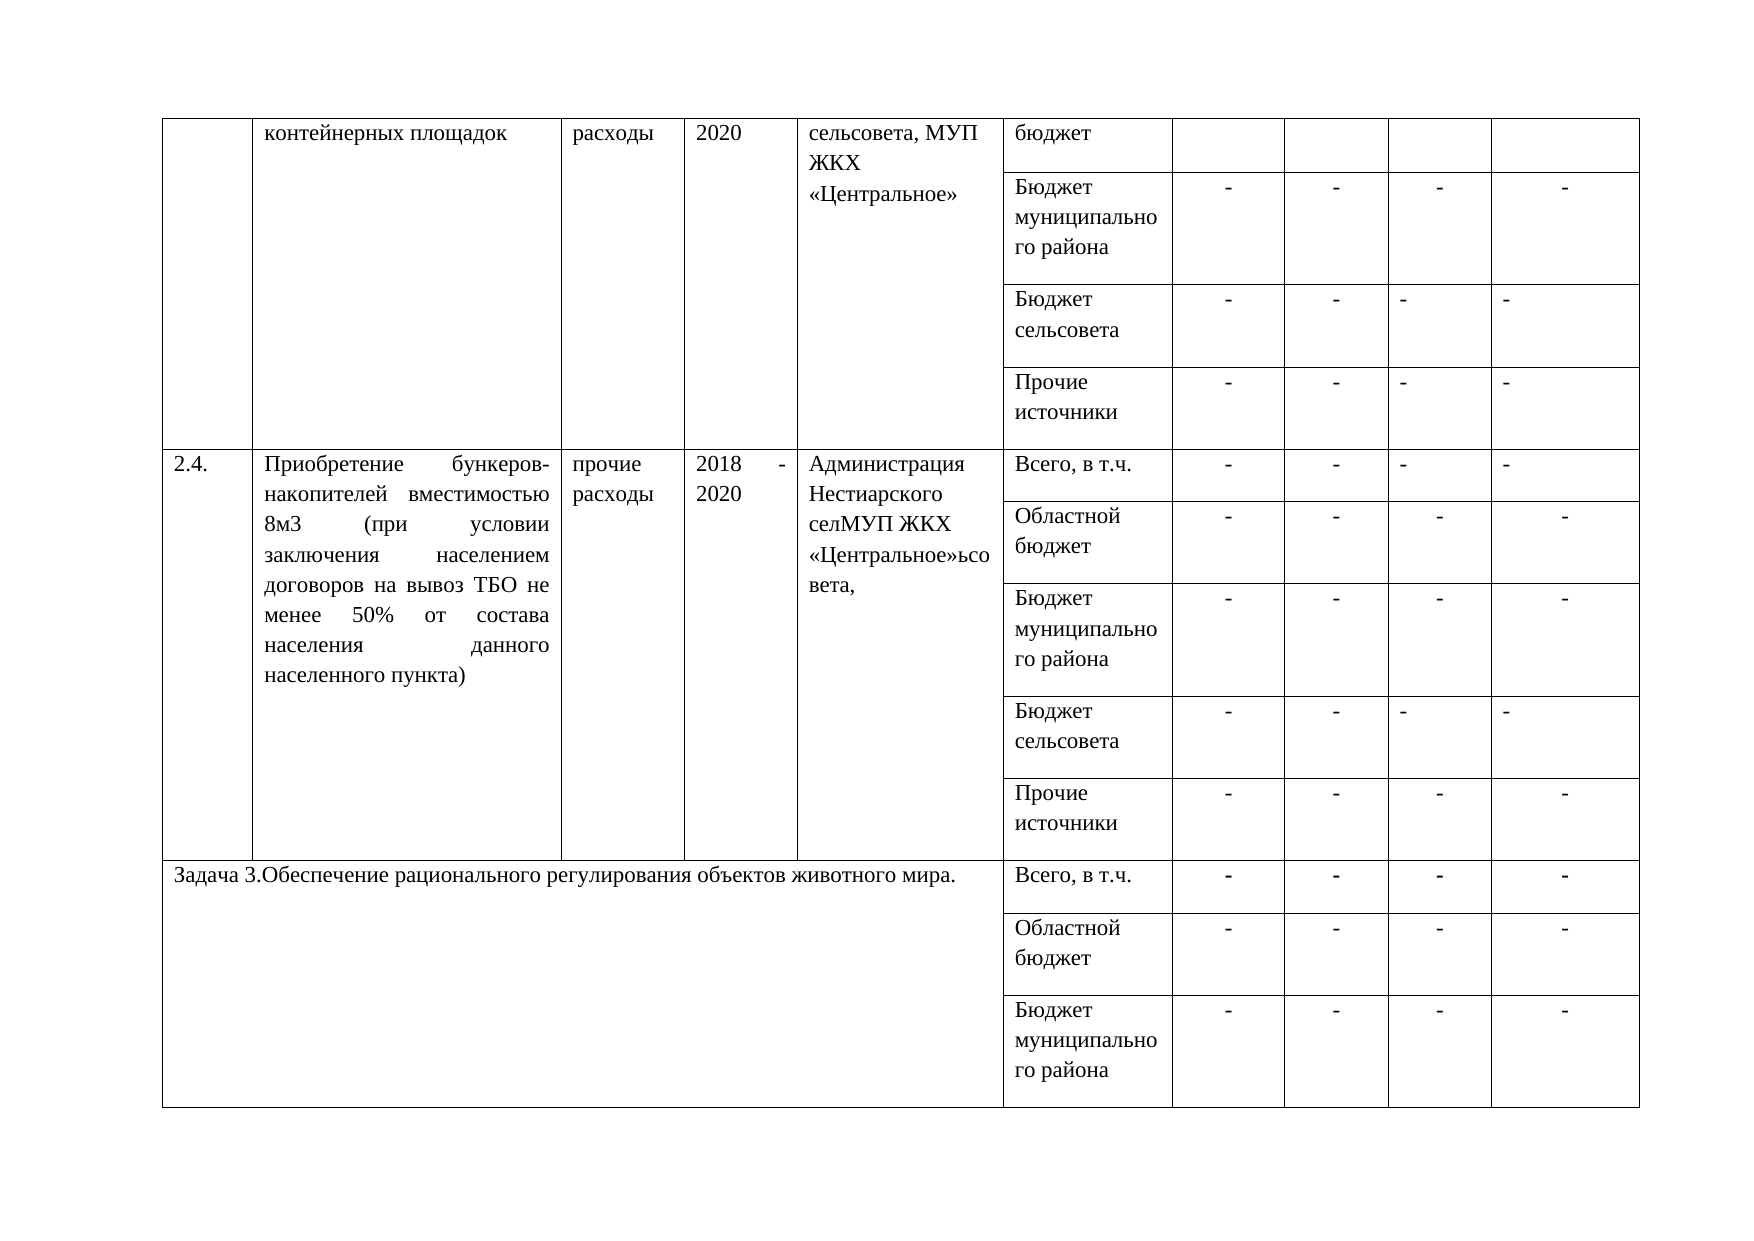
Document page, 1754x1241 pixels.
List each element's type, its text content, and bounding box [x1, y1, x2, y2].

table_cell - [1173, 368, 1284, 449]
table_cell - [1285, 914, 1388, 995]
table_cell - [1389, 173, 1491, 284]
table_cell - [1492, 861, 1639, 912]
table_cell - [1389, 502, 1491, 583]
table_cell Бюджет сельсовета [1004, 697, 1172, 778]
table_cell Областной бюджет [1004, 502, 1172, 583]
table_cell - [1173, 584, 1284, 696]
table_cell - [1492, 119, 1639, 172]
table_cell Администрация Нестиарского селМУП ЖКХ «Центральное»ьсовета, [798, 450, 1003, 860]
table_cell - [1285, 502, 1388, 583]
table_cell - [1492, 173, 1639, 284]
table_cell - [1285, 173, 1388, 284]
table_cell - [1389, 697, 1491, 778]
table_cell - [1173, 450, 1284, 501]
table_cell - [1492, 996, 1639, 1107]
table_cell Областной бюджет [1004, 119, 1172, 172]
table_cell - [1173, 173, 1284, 284]
table_cell - [1285, 861, 1388, 912]
table_cell - [1389, 450, 1491, 501]
table_cell - [1492, 285, 1639, 367]
table_cell Бюджет сельсовета [1004, 285, 1172, 367]
table_cell - [1173, 861, 1284, 912]
table_cell 2.4. [163, 450, 252, 860]
table_cell - [1492, 450, 1639, 501]
table_cell - [1389, 779, 1491, 860]
table_cell - [1285, 368, 1388, 449]
table_cell - [1285, 996, 1388, 1107]
table_cell Бюджет муниципального района [1004, 996, 1172, 1107]
table_cell - [1389, 996, 1491, 1107]
table_cell - [1492, 584, 1639, 696]
table_cell - [1492, 697, 1639, 778]
table_cell Всего, в т.ч. [1004, 861, 1172, 912]
table_cell - [1173, 502, 1284, 583]
table_cell - [1492, 368, 1639, 449]
table_cell - [1285, 697, 1388, 778]
table_cell - [1285, 285, 1388, 367]
table_cell Областной бюджет [1004, 914, 1172, 995]
table_cell - [1285, 584, 1388, 696]
table_cell прочие расходы [562, 450, 684, 860]
table_cell 2018 - 2020 [685, 450, 797, 860]
table_cell - [1285, 779, 1388, 860]
table_cell Прочие источники [1004, 368, 1172, 449]
table_cell - [1173, 285, 1284, 367]
table_cell - [1389, 368, 1491, 449]
table_cell - [1389, 584, 1491, 696]
table_cell - [1173, 697, 1284, 778]
table_cell Прочие источники [1004, 779, 1172, 860]
table_cell - [1173, 779, 1284, 860]
table_cell - [1173, 119, 1284, 172]
table_cell - [1492, 914, 1639, 995]
table_cell Задача 3.Обеспечение рационального регулирования объектов животного мира. [163, 861, 1003, 1107]
table_cell - [1285, 119, 1388, 172]
table_cell - [1389, 861, 1491, 912]
table_cell - [1389, 285, 1491, 367]
table_cell Всего, в т.ч. [1004, 450, 1172, 501]
table_cell - [1285, 450, 1388, 501]
table_cell Бюджет муниципального района [1004, 584, 1172, 696]
table_cell Бюджет муниципального района [1004, 173, 1172, 284]
table_cell - [1492, 502, 1639, 583]
table_cell - [1389, 914, 1491, 995]
table_cell - [1492, 779, 1639, 860]
table_cell Приобретение бункеров-накопителей вместимостью 8м3 (при условии заключения населением договоров на вывоз ТБО не менее 50% от состава населения данного населенного пункта) [253, 450, 561, 860]
table_cell - [1389, 119, 1491, 172]
table_cell - [1173, 914, 1284, 995]
table_cell - [1173, 996, 1284, 1107]
